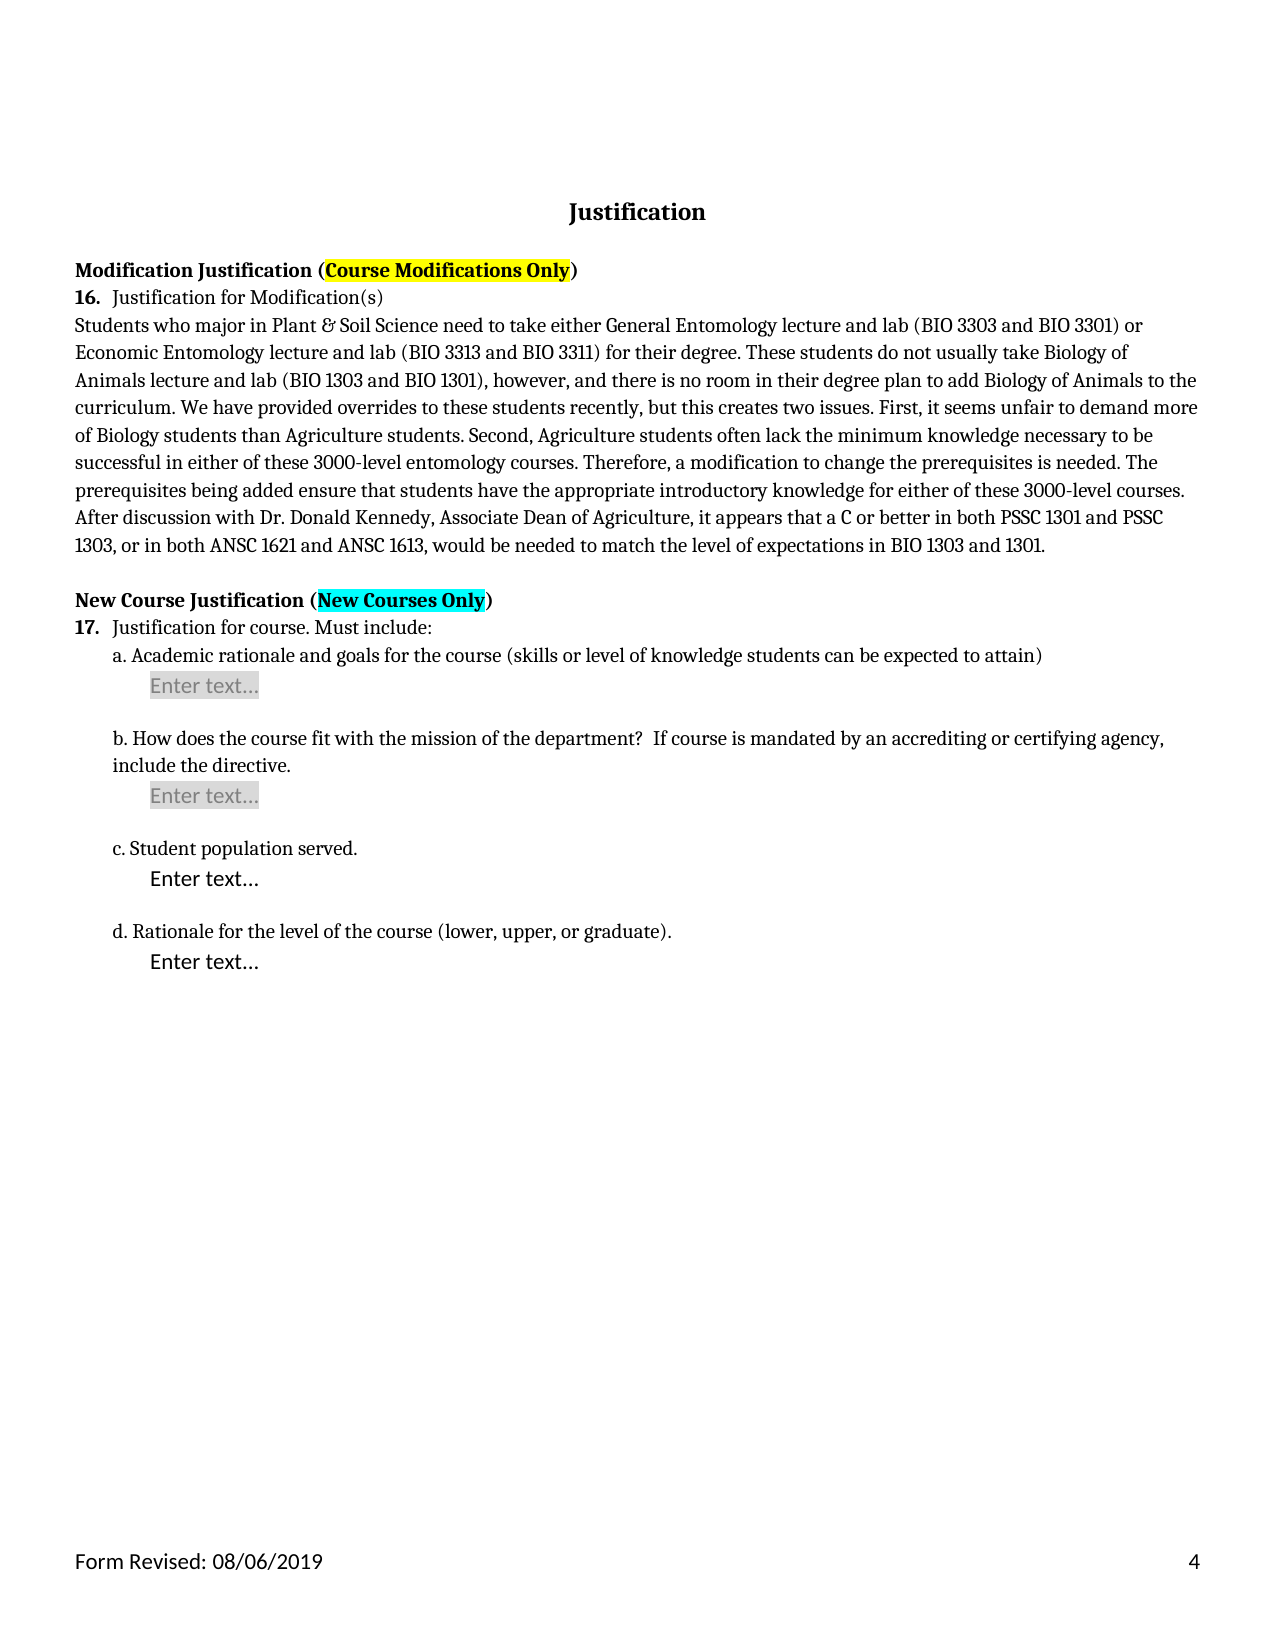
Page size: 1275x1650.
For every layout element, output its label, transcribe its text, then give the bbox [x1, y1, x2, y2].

list Justification for Modification(s) [75, 286, 1200, 310]
text d. Rationale for the level of the course (lower, upper, or graduate). [112, 920, 1200, 944]
list Justification for course. Must include: [75, 616, 1200, 640]
text New Course Justification (New Courses Only) [75, 588, 1200, 612]
text b. How does the course fit with the mission of the department? If course is mandated by an accrediting or certifying agency, include the directive. [112, 726, 1200, 778]
text Modification Justification (Course Modifications Only) [75, 258, 1200, 282]
text a. Academic rationale and goals for the course (skills or level of knowledge students can be expected to attain) [75, 643, 1200, 667]
text Justification [75, 198, 1200, 227]
text c. Student population served. [112, 837, 1200, 861]
